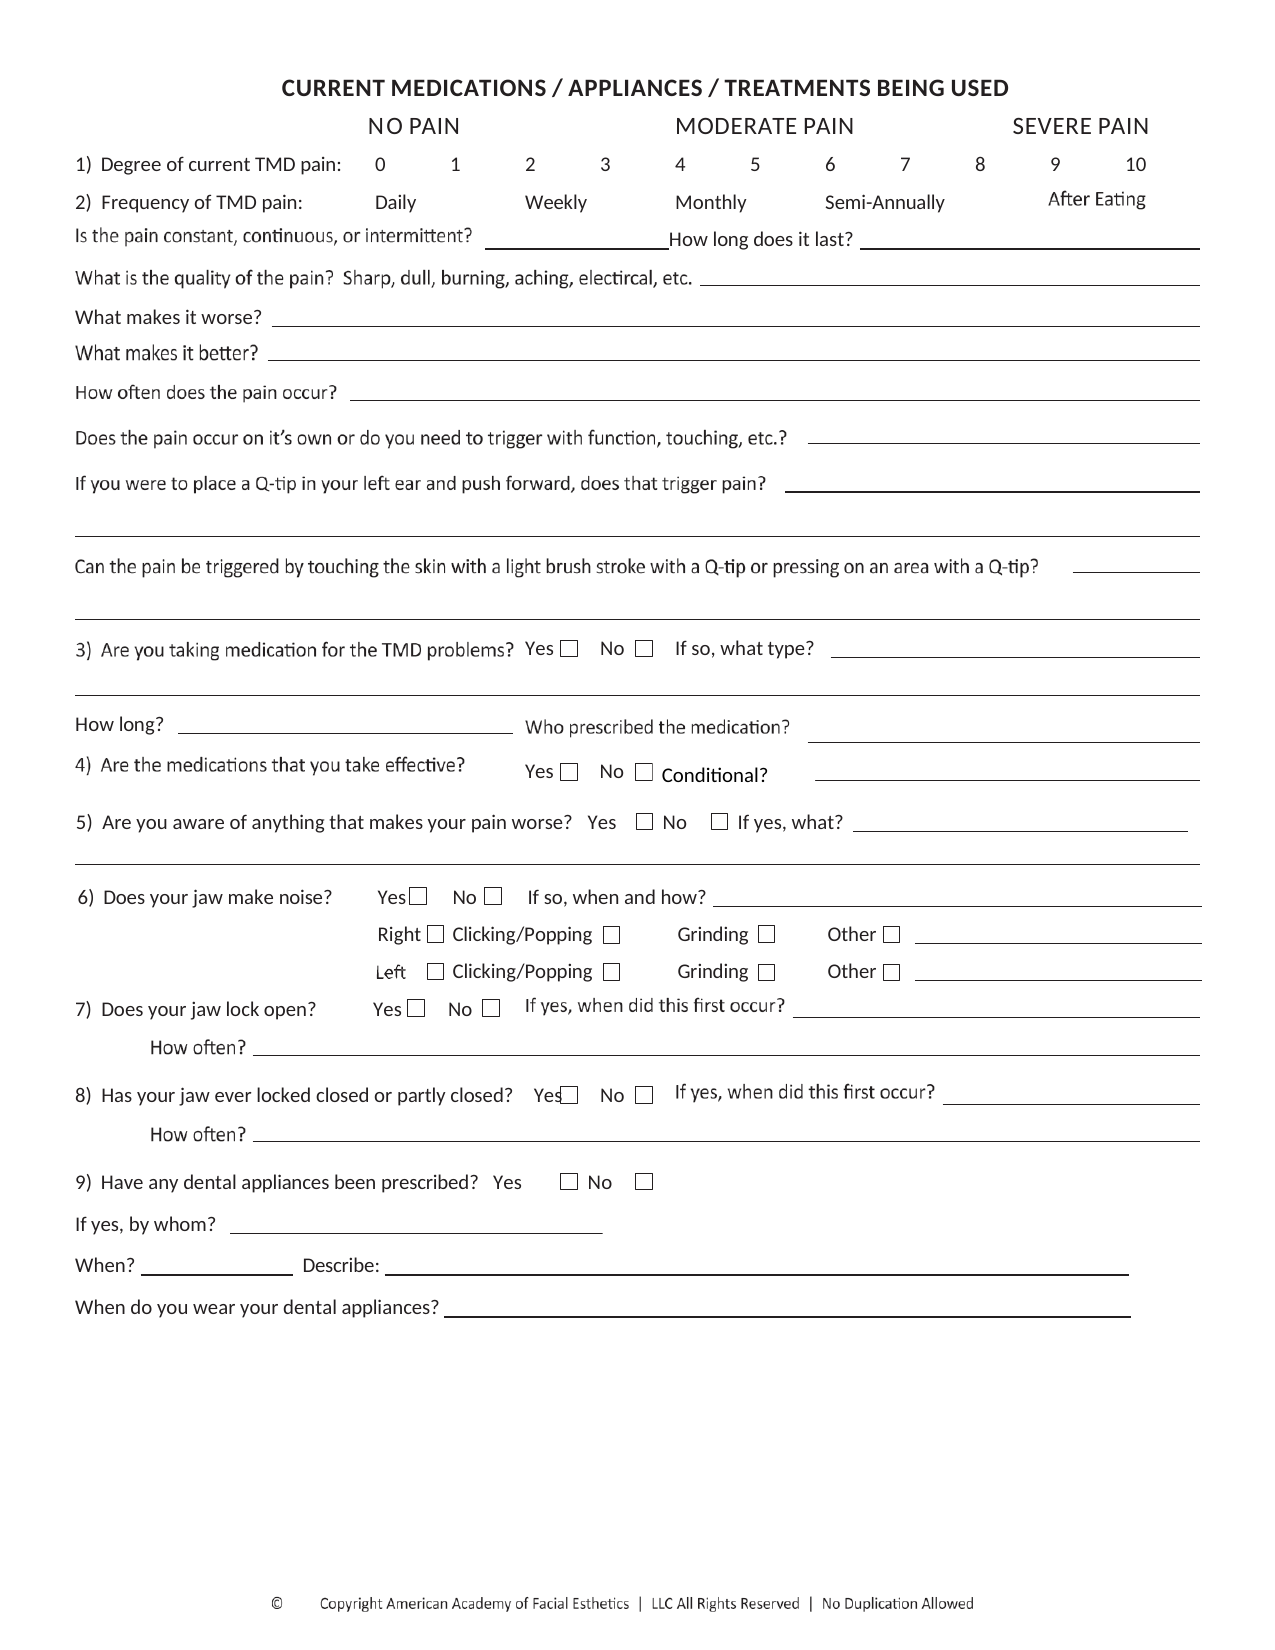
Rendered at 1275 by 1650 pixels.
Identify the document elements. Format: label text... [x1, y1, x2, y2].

text When? Describe: [75, 1241, 1206, 1278]
text When do you wear your dental appliances? [75, 1282, 1206, 1320]
text 1) Degree of current TMD pain: 0 1 2 3 4 5 6 7 8 9 10 [75, 152, 1214, 177]
picture [74, 557, 1059, 578]
picture [75, 383, 337, 403]
picture [75, 474, 766, 494]
text How long does it last? What makes it worse? [75, 227, 1206, 329]
picture [150, 1124, 246, 1142]
picture [75, 428, 787, 449]
text 2) Frequency of TMD pain: Daily Weekly Monthly Semi-Annually [75, 189, 1214, 214]
text How long? [75, 711, 519, 736]
text NO PAIN MODERATE PAIN SEVERE PAIN [62, 110, 1214, 141]
text 7) Does your jaw lock open? Yes No [75, 996, 1214, 1021]
text If yes, by whom? [75, 1199, 1206, 1236]
text 5) Are you aware of anything that makes your pain worse? Yes No If yes, what? [62, 809, 1202, 834]
text 6) Does your jaw make noise? Yes No If so, when and how? Right Clicking/Popping Grinding Other Clicking/Popping Grinding Other [71, 884, 1202, 984]
picture [525, 996, 785, 1016]
text Yes No [525, 759, 652, 783]
picture [675, 1082, 935, 1103]
text Yes No If so, what type? [525, 636, 1214, 660]
picture [524, 718, 796, 738]
picture [75, 226, 481, 247]
text CURRENT MEDICATIONS / APPLIANCES / TREATMENTS BEING USED [76, 73, 1214, 103]
picture [74, 755, 465, 776]
text 8) Has your jaw ever locked closed or partly closed? Yes No [75, 1082, 1214, 1108]
text Yes No [816, 759, 1214, 783]
picture [150, 1037, 246, 1055]
picture [271, 1596, 1004, 1612]
picture [74, 343, 259, 361]
picture [75, 640, 514, 661]
text 9) Have any dental appliances been prescribed? Yes No [75, 1157, 1206, 1194]
picture [1047, 189, 1146, 210]
